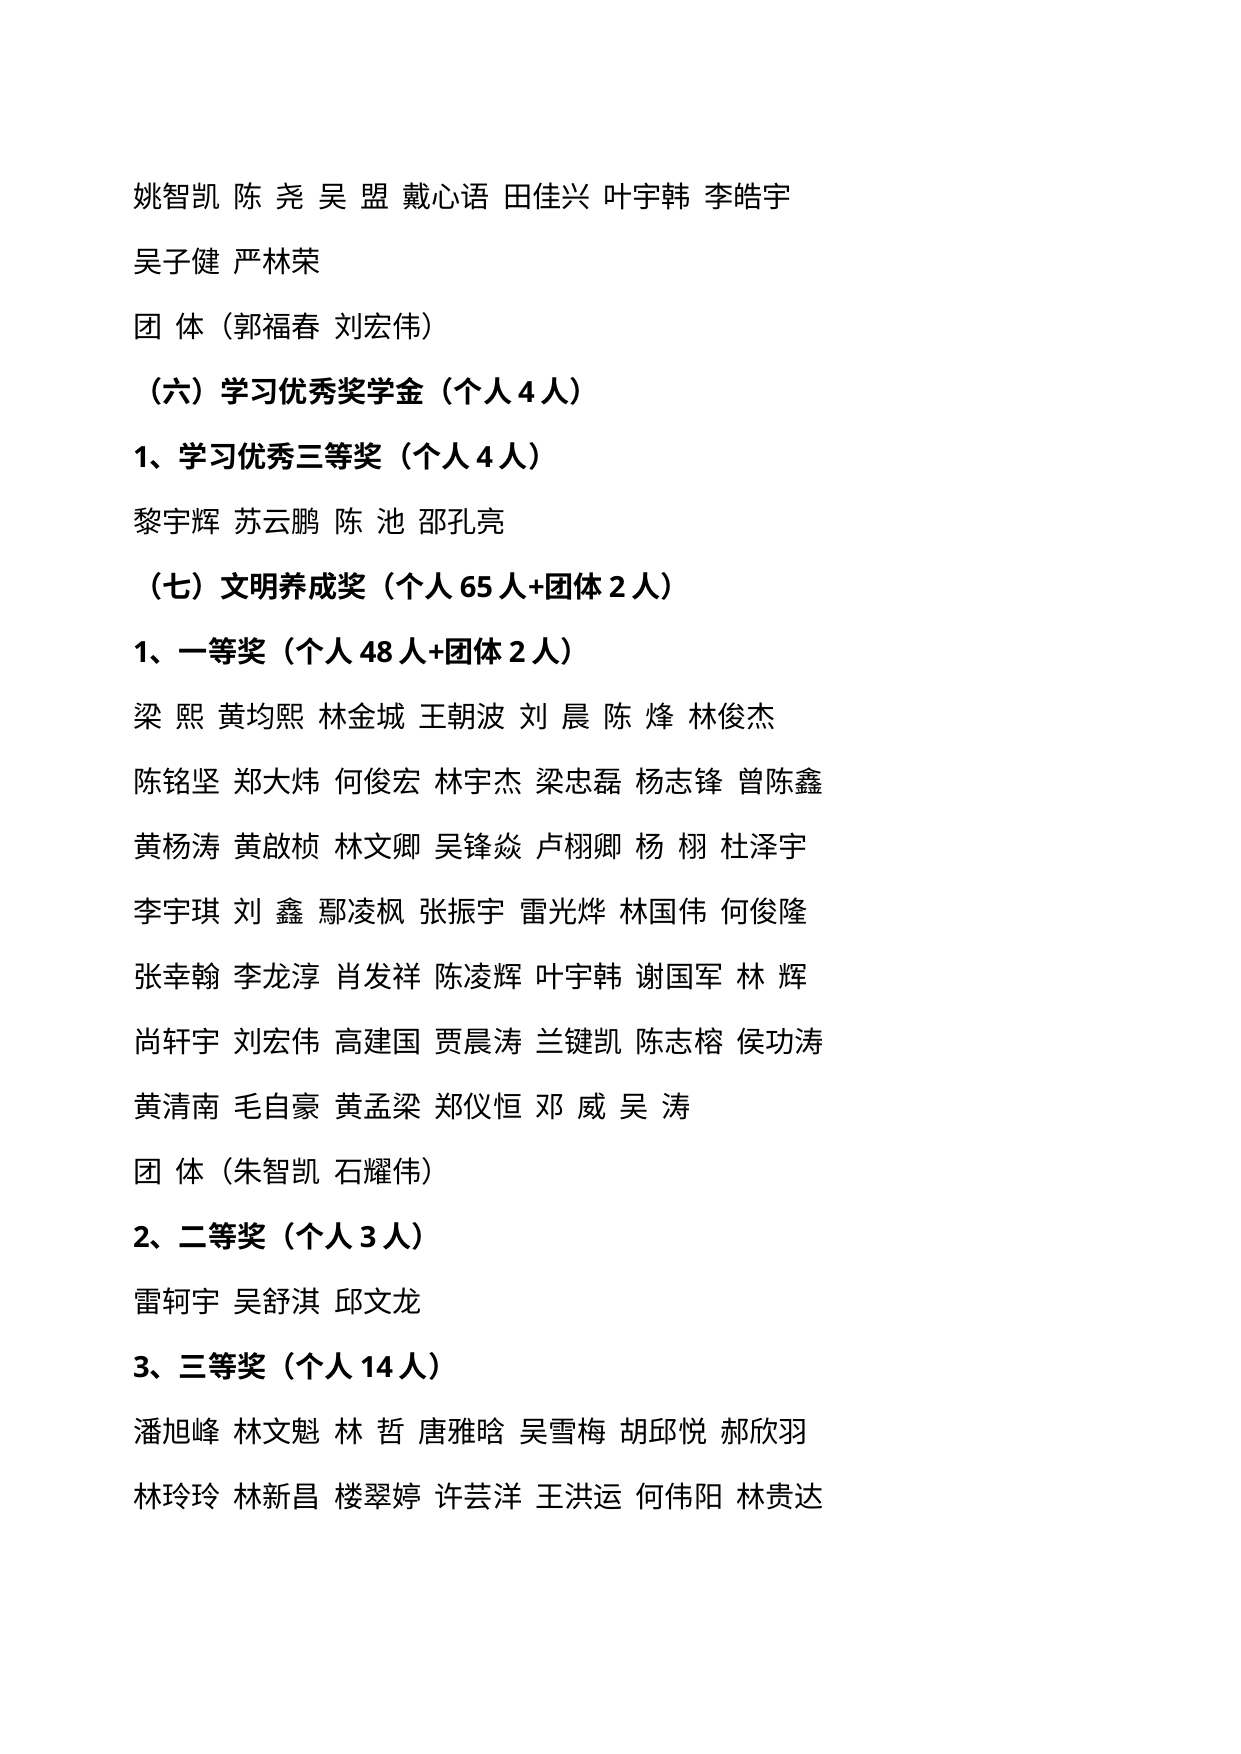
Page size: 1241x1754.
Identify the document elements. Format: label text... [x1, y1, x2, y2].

text 1、一等奖（个人48人+团体2人） [133, 617, 1107, 682]
text 梁 熙 黄均熙 林金城 王朝波 刘 晨 陈 烽 林俊杰 [133, 682, 1107, 747]
text 团 体（朱智凯 石耀伟） [133, 1137, 1107, 1202]
text 黄杨涛 黄啟桢 林文卿 吴锋焱 卢栩卿 杨 栩 杜泽宇 [133, 812, 1107, 877]
text 姚智凯 陈 尧 吴 盟 戴心语 田佳兴 叶宇韩 李皓宇 [133, 162, 1107, 227]
text 张幸翰 李龙淳 肖发祥 陈凌辉 叶宇韩 谢国军 林 辉 [133, 942, 1107, 1007]
text （六）学习优秀奖学金（个人4人） [133, 357, 1107, 422]
text 2、二等奖（个人3人） [133, 1202, 1107, 1267]
text 李宇琪 刘 鑫 鄢凌枫 张振宇 雷光烨 林国伟 何俊隆 [133, 877, 1107, 942]
text 潘旭峰 林文魁 林 哲 唐雅晗 吴雪梅 胡邱悦 郝欣羽 [133, 1397, 1107, 1462]
text 3、三等奖（个人14人） [133, 1332, 1107, 1397]
text 雷轲宇 吴舒淇 邱文龙 [133, 1267, 1107, 1332]
text 黄清南 毛自豪 黄孟梁 郑仪恒 邓 威 吴 涛 [133, 1072, 1107, 1137]
text 1、学习优秀三等奖（个人4人） [133, 422, 1107, 487]
text 陈铭坚 郑大炜 何俊宏 林宇杰 梁忠磊 杨志锋 曾陈鑫 [133, 747, 1107, 812]
text 吴子健 严林荣 [133, 227, 1107, 292]
text 团 体（郭福春 刘宏伟） [133, 292, 1107, 357]
text （七）文明养成奖（个人65人+团体2人） [133, 552, 1107, 617]
text 尚轩宇 刘宏伟 高建国 贾晨涛 兰键凯 陈志榕 侯功涛 [133, 1007, 1107, 1072]
text 黎宇辉 苏云鹏 陈 池 邵孔亮 [133, 487, 1107, 552]
text 林玲玲 林新昌 楼翠婷 许芸洋 王洪运 何伟阳 林贵达 [133, 1462, 1107, 1527]
